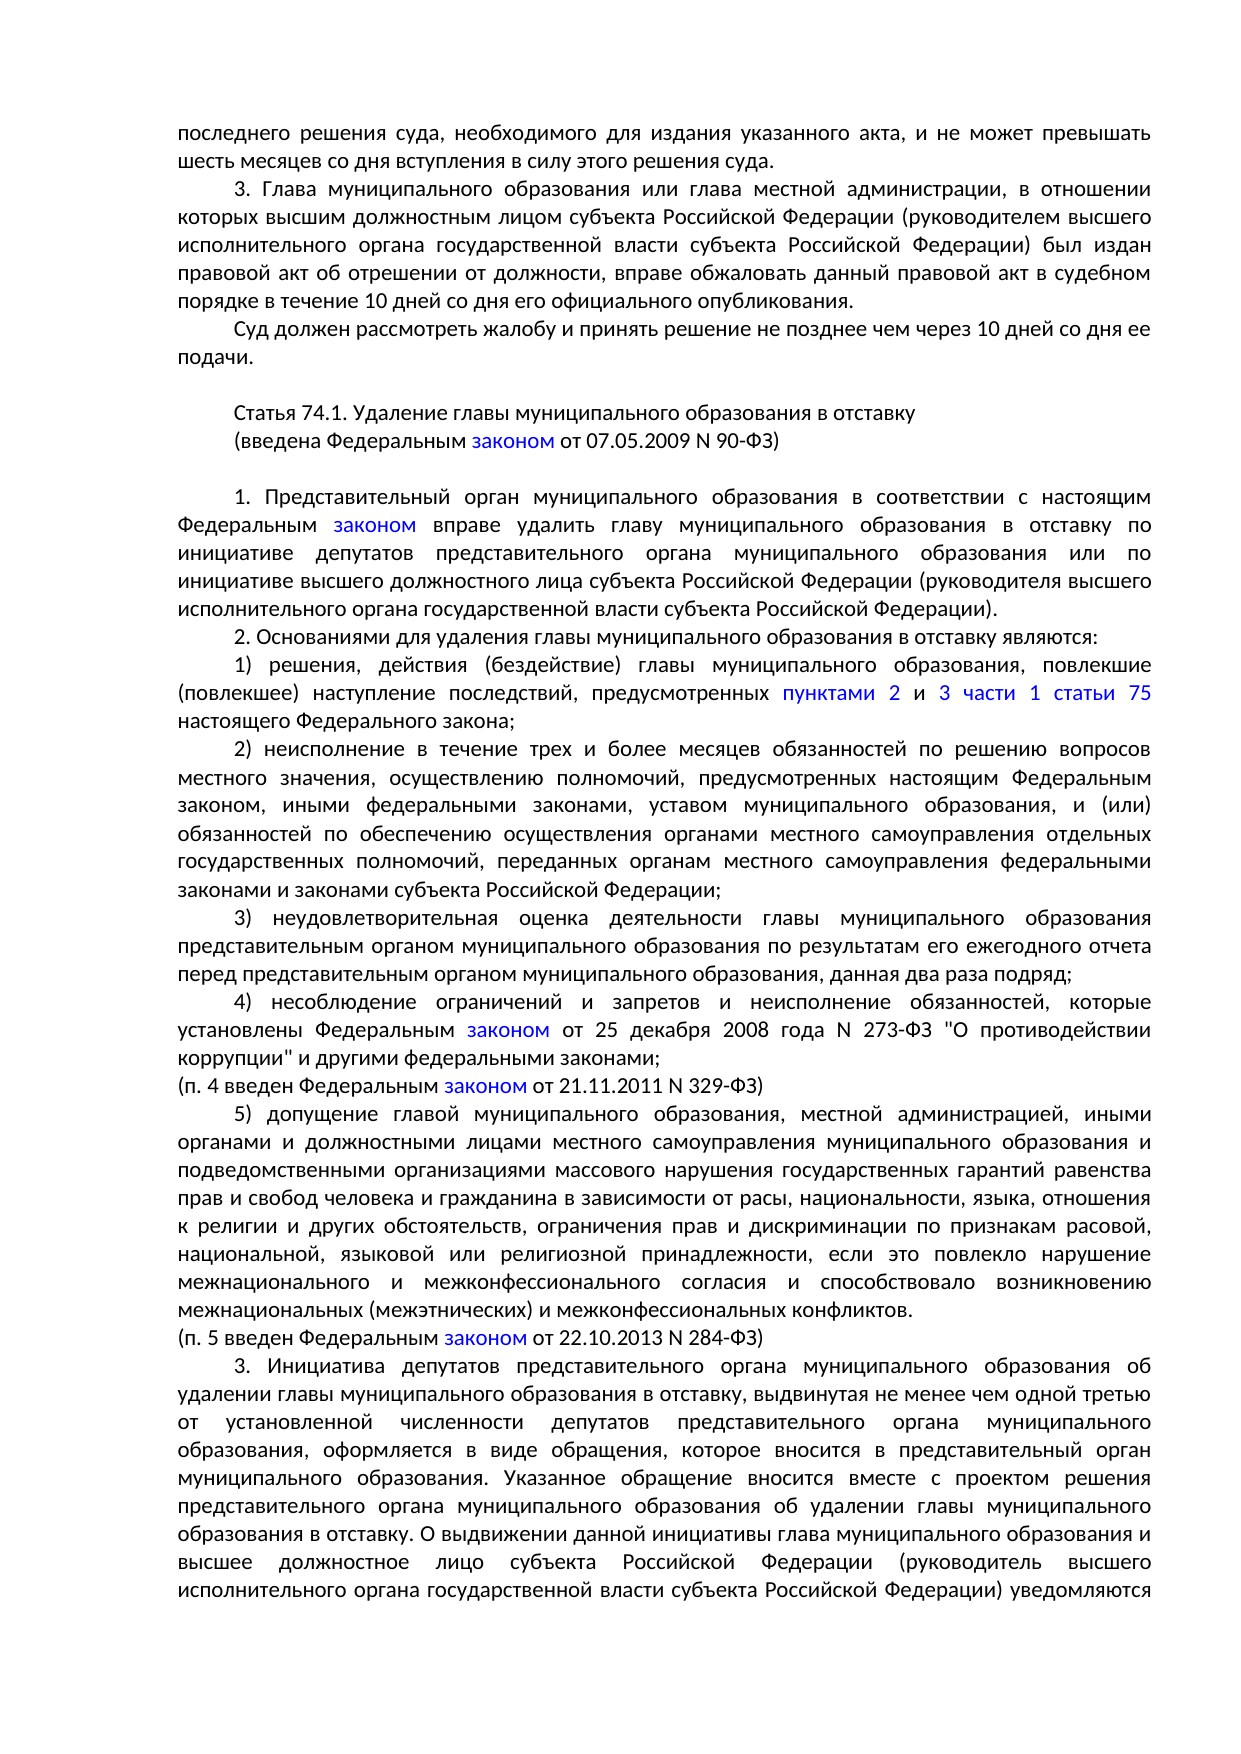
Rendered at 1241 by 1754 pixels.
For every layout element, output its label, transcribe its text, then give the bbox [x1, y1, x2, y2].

text 1) решения, действия (бездействие) главы муниципального образования, повлекшие (повлекшее) наступление последствий, предусмотренных пунктами 2 и 3 части 1 статьи 75 настоящего Федерального закона; [177, 651, 1152, 734]
text 3. Глава муниципального образования или глава местной администрации, в отношении которых высшим должностным лицом субъекта Российской Федерации (руководителем высшего исполнительного органа государственной власти субъекта Российской Федерации) был издан правовой акт об отрешении от должности, вправе обжаловать данный правовой акт в судебном порядке в течение 10 дней со дня его официального опубликования. [177, 174, 1152, 314]
text 5) допущение главой муниципального образования, местной администрацией, иными органами и должностными лицами местного самоуправления муниципального образования и подведомственными организациями массового нарушения государственных гарантий равенства прав и свобод человека и гражданина в зависимости от расы, национальности, языка, отношения к религии и других обстоятельств, ограничения прав и дискриминации по признакам расовой, национальной, языковой или религиозной принадлежности, если это повлекло нарушение межнационального и межконфессионального согласия и способствовало возникновению межнациональных (межэтнических) и межконфессиональных конфликтов. [177, 1099, 1152, 1323]
text Статья 74.1. Удаление главы муниципального образования в отставку [177, 398, 1152, 426]
text 2. Основаниями для удаления главы муниципального образования в отставку являются: [177, 622, 1152, 651]
text (п. 4 введен Федеральным законом от 21.11.2011 N 329-ФЗ) [177, 1071, 1152, 1099]
text 3) неудовлетворительная оценка деятельности главы муниципального образования представительным органом муниципального образования по результатам его ежегодного отчета перед представительным органом муниципального образования, данная два раза подряд; [177, 903, 1152, 987]
text 4) несоблюдение ограничений и запретов и неисполнение обязанностей, которые установлены Федеральным законом от 25 декабря 2008 года N 273-ФЗ "О противодействии коррупции" и другими федеральными законами; [177, 987, 1152, 1071]
text (введена Федеральным законом от 07.05.2009 N 90-ФЗ) [177, 426, 1152, 454]
text Суд должен рассмотреть жалобу и принять решение не позднее чем через 10 дней со дня ее подачи. [177, 314, 1152, 370]
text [177, 1351, 1152, 1603]
text 1. Представительный орган муниципального образования в соответствии с настоящим Федеральным законом вправе удалить главу муниципального образования в отставку по инициативе депутатов представительного органа муниципального образования или по инициативе высшего должностного лица субъекта Российской Федерации (руководителя высшего исполнительного органа государственной власти субъекта Российской Федерации). [177, 482, 1152, 622]
text 2) неисполнение в течение трех и более месяцев обязанностей по решению вопросов местного значения, осуществлению полномочий, предусмотренных настоящим Федеральным законом, иными федеральными законами, уставом муниципального образования, и (или) обязанностей по обеспечению осуществления органами местного самоуправления отдельных государственных полномочий, переданных органам местного самоуправления федеральными законами и законами субъекта Российской Федерации; [177, 734, 1152, 903]
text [177, 118, 1152, 174]
text (п. 5 введен Федеральным законом от 22.10.2013 N 284-ФЗ) [177, 1323, 1152, 1351]
